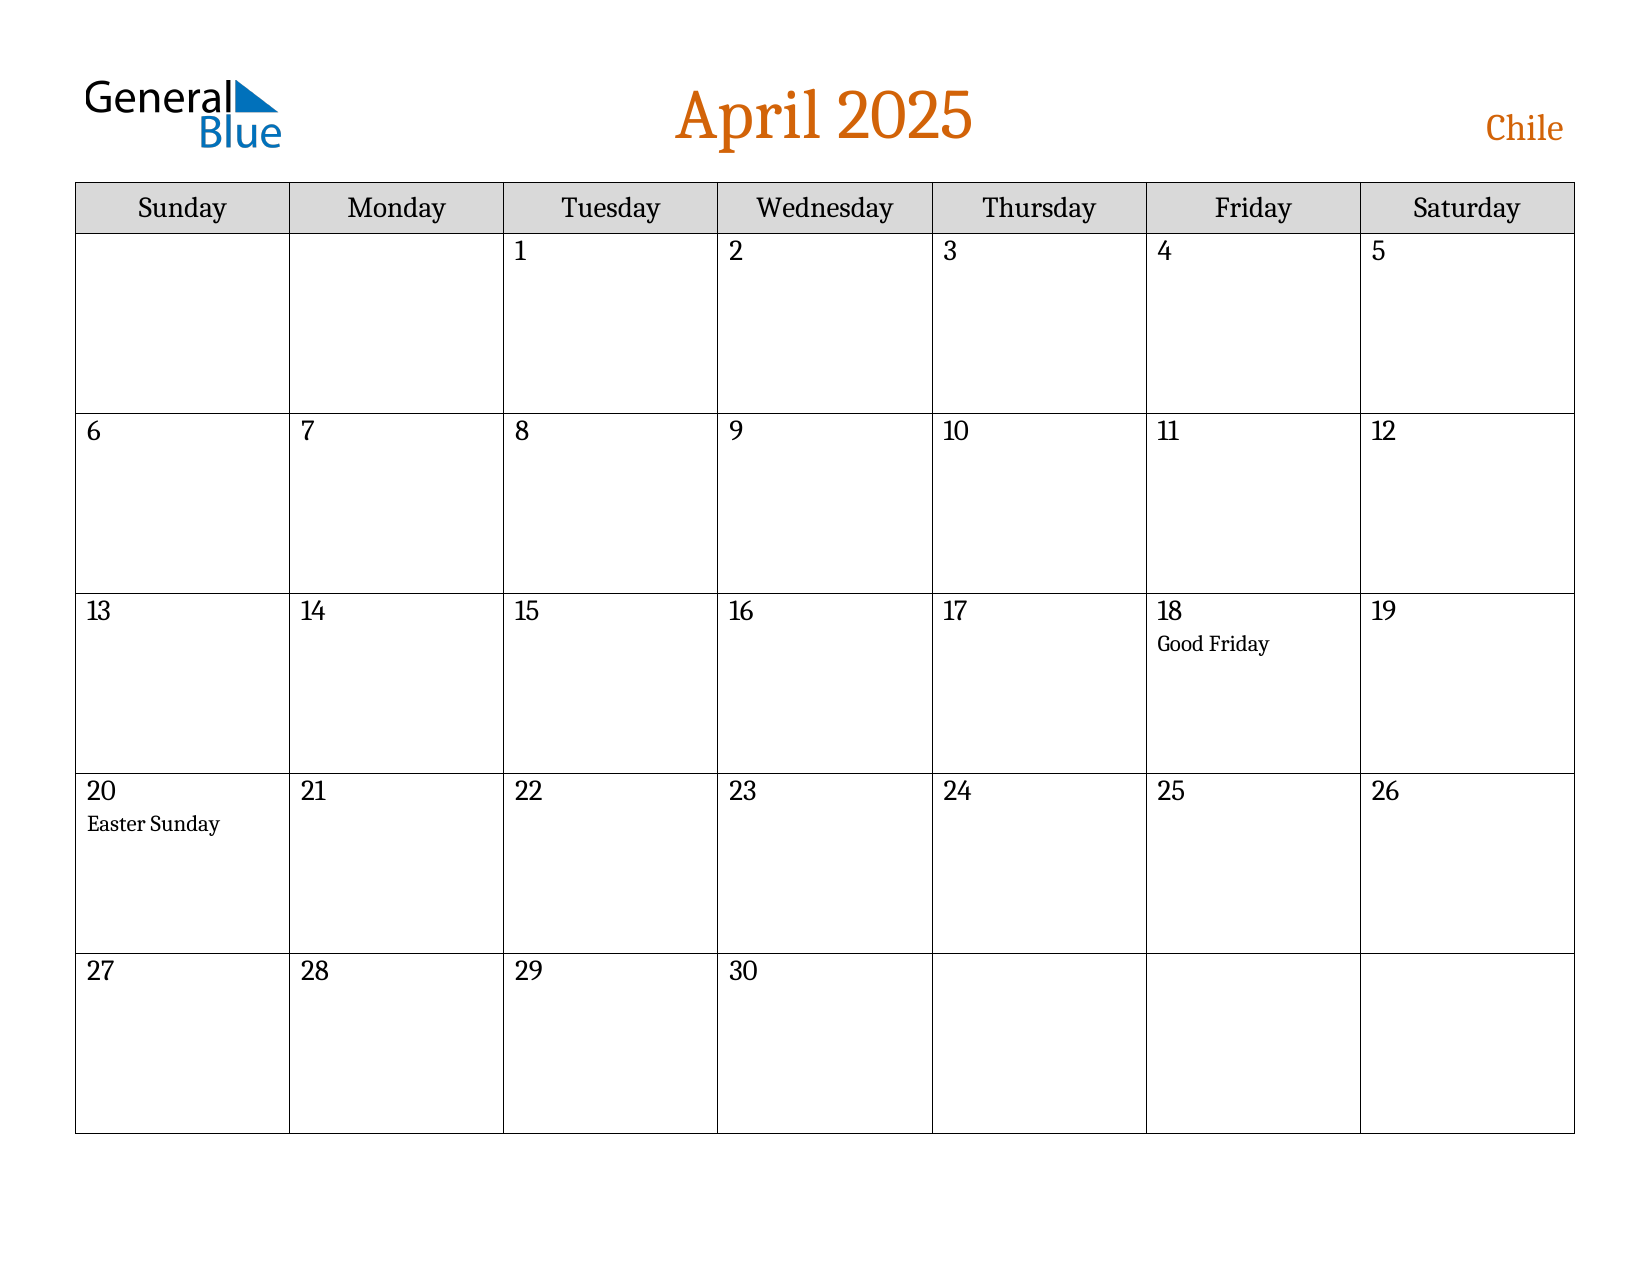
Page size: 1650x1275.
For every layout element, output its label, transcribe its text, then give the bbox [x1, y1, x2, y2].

table_cell 27 [76, 954, 289, 990]
table_cell 20 [76, 774, 289, 810]
table_cell [76, 630, 289, 773]
table_cell [76, 270, 289, 413]
table_cell Wednesday [718, 183, 932, 233]
table_cell Monday [290, 183, 503, 233]
table_cell [1361, 954, 1574, 990]
table_cell [504, 990, 717, 1133]
table_cell 16 [718, 594, 932, 630]
table_cell 4 [1147, 234, 1360, 270]
table_cell 8 [504, 414, 717, 450]
table_cell [718, 630, 932, 773]
table_cell 30 [718, 954, 932, 990]
table_cell 3 [933, 234, 1146, 270]
table_header April 2025 [504, 75, 1146, 182]
table_cell 28 [290, 954, 503, 990]
table_cell [1147, 270, 1360, 413]
table_cell [76, 234, 289, 270]
table_cell [718, 270, 932, 413]
table_cell 21 [290, 774, 503, 810]
table_cell [290, 450, 503, 593]
table_cell 7 [290, 414, 503, 450]
table_cell [1361, 450, 1574, 593]
table_cell [76, 990, 289, 1133]
table_cell [1361, 630, 1574, 773]
table_cell Sunday [76, 183, 289, 233]
picture [86, 80, 281, 148]
table_cell [1361, 810, 1574, 953]
table_cell 6 [76, 414, 289, 450]
table_cell [933, 450, 1146, 593]
table_cell [1147, 450, 1360, 593]
table_cell [290, 990, 503, 1133]
table_cell 25 [1147, 774, 1360, 810]
table_cell [76, 450, 289, 593]
table_cell [933, 810, 1146, 953]
table_cell 1 [504, 234, 717, 270]
table_cell 29 [504, 954, 717, 990]
table_cell [718, 810, 932, 953]
table_cell Easter Sunday [76, 810, 289, 953]
table_cell 15 [504, 594, 717, 630]
table_cell 13 [76, 594, 289, 630]
table_cell 10 [933, 414, 1146, 450]
table_cell [718, 450, 932, 593]
table_cell [504, 270, 717, 413]
table_cell 22 [504, 774, 717, 810]
table_cell [1361, 990, 1574, 1133]
table_cell [504, 810, 717, 953]
table_cell 23 [718, 774, 932, 810]
table_cell [933, 990, 1146, 1133]
table_cell Thursday [933, 183, 1146, 233]
table_cell [290, 810, 503, 953]
table_cell 19 [1361, 594, 1574, 630]
table_cell 14 [290, 594, 503, 630]
table_cell 12 [1361, 414, 1574, 450]
table_cell [504, 450, 717, 593]
table_cell Friday [1147, 183, 1360, 233]
table_cell [933, 630, 1146, 773]
table_cell [933, 270, 1146, 413]
table_cell [1147, 954, 1360, 990]
table_cell [290, 234, 503, 270]
table_cell [290, 270, 503, 413]
table_cell [1361, 270, 1574, 413]
table_header [76, 75, 503, 182]
table_header Chile [1146, 75, 1574, 182]
table_cell [504, 630, 717, 773]
table_cell Good Friday [1147, 630, 1360, 773]
table_cell [718, 990, 932, 1133]
table_cell [933, 954, 1146, 990]
table_cell 26 [1361, 774, 1574, 810]
table_cell 9 [718, 414, 932, 450]
table_cell 24 [933, 774, 1146, 810]
table_cell 5 [1361, 234, 1574, 270]
table_cell 11 [1147, 414, 1360, 450]
table_cell 17 [933, 594, 1146, 630]
table_cell Saturday [1361, 183, 1574, 233]
table_cell 2 [718, 234, 932, 270]
table_cell Tuesday [504, 183, 717, 233]
table_cell [290, 630, 503, 773]
table_cell 18 [1147, 594, 1360, 630]
table_cell [1147, 810, 1360, 953]
table_cell [1147, 990, 1360, 1133]
